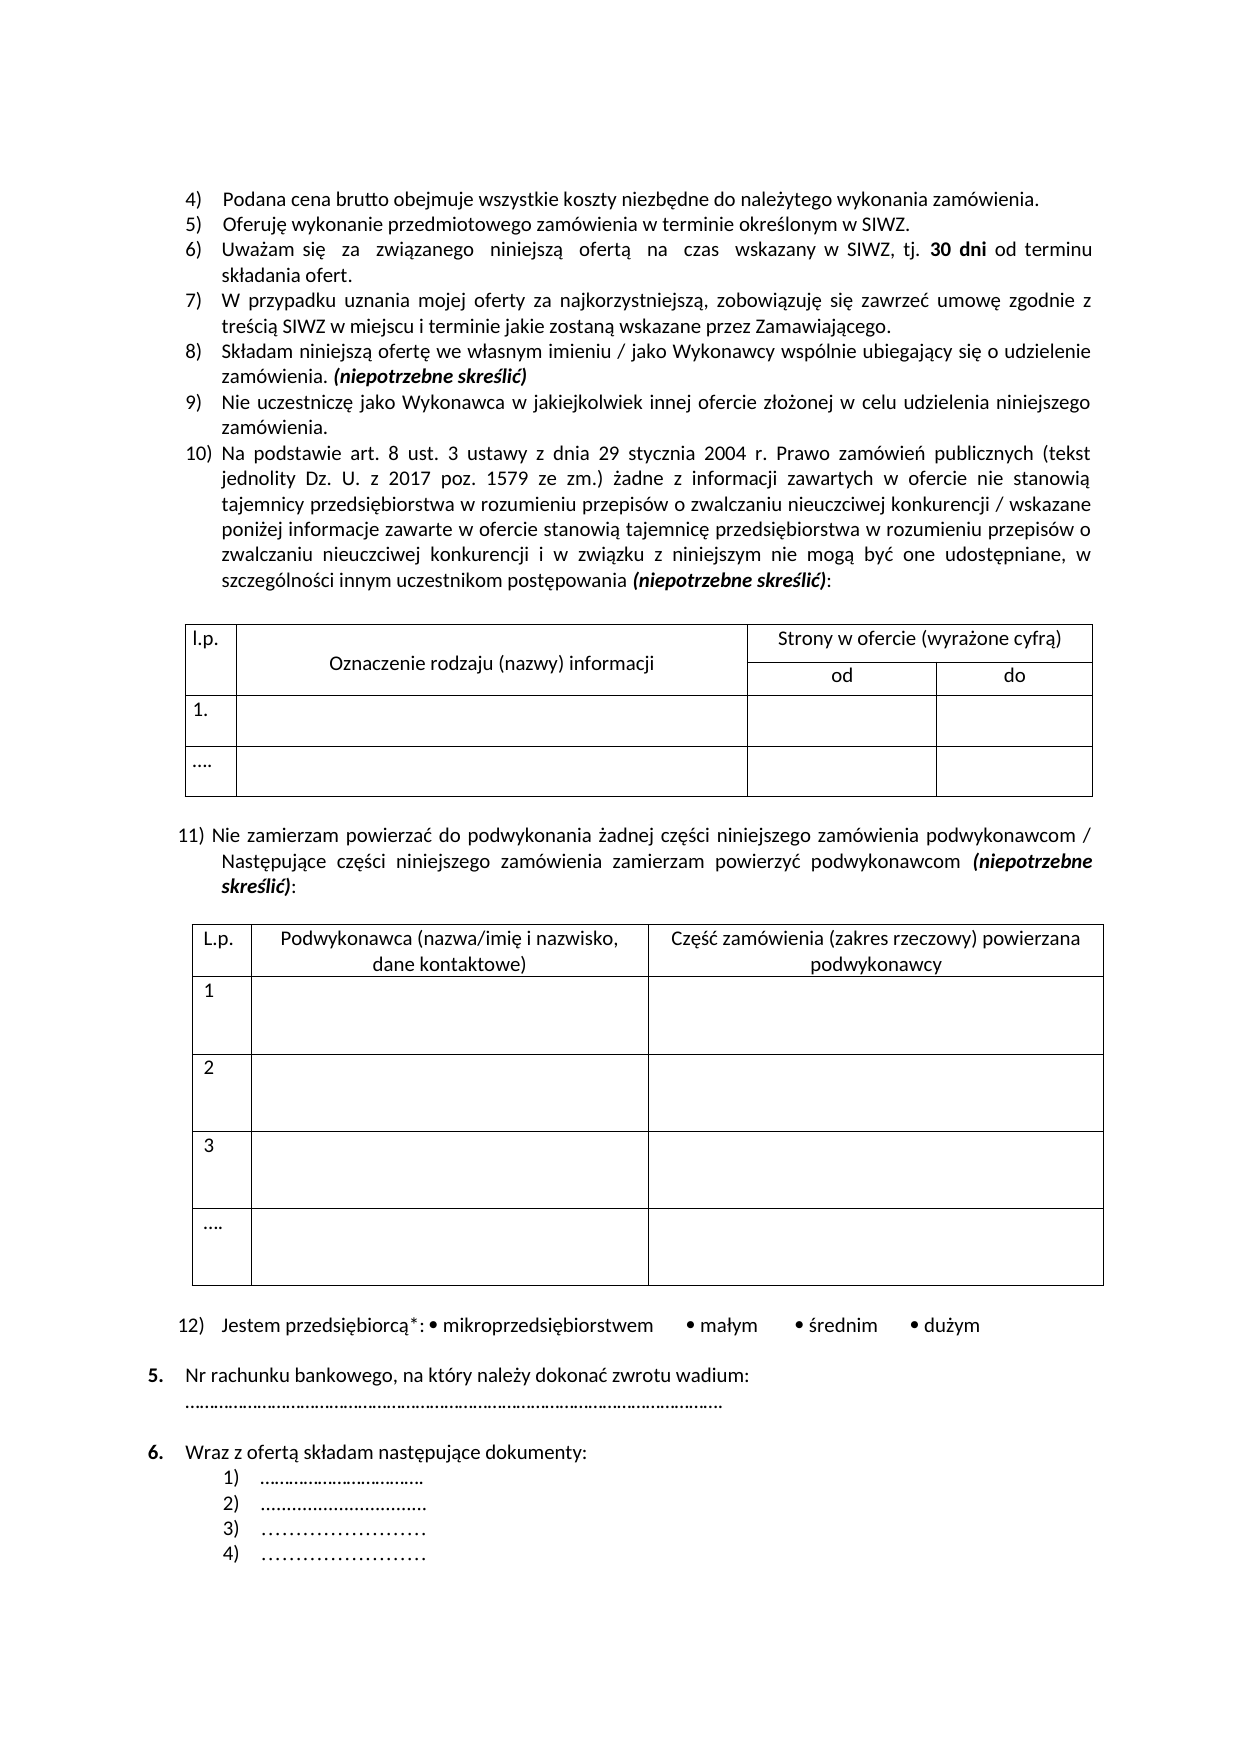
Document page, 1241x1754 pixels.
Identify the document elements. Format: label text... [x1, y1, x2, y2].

list Składam niniejszą ofertę we własnym imieniu / jako Wykonawcy wspólnie ubiegający się o udzielenie zamówienia. (niepotrzebne skreślić) [185, 338, 1093, 389]
table_cell 2 [193, 1055, 251, 1131]
list Jestem przedsiębiorcą*: mikroprzedsiębiorstwem małym średnim dużym [177, 1312, 1093, 1337]
table_cell [649, 1055, 1103, 1131]
table_header Podwykonawca (nazwa/imię i nazwisko, dane kontaktowe) [252, 925, 648, 976]
table_cell [252, 1055, 648, 1131]
list ................................ [223, 1490, 1093, 1515]
list Podana cena brutto obejmuje wszystkie koszty niezbędne do należytego wykonania zamówienia. [185, 186, 1093, 211]
table_cell [649, 1209, 1103, 1285]
table_header L.p. [193, 925, 251, 976]
table_cell [186, 696, 236, 746]
table_cell [649, 977, 1103, 1053]
table_cell [937, 696, 1092, 746]
table_header Oznaczenie rodzaju (nazwy) informacji [237, 625, 747, 695]
list Nie uczestniczę jako Wykonawca w jakiejkolwiek innej ofercie złożonej w celu udzielenia niniejszego zamówienia. [185, 389, 1093, 440]
table_cell [237, 696, 747, 746]
table_cell [237, 747, 747, 796]
list …………………… [223, 1541, 1093, 1566]
table_cell [252, 977, 648, 1053]
list ……………………………. [223, 1464, 1093, 1490]
list Nr rachunku bankowego, na który należy dokonać zwrotu wadium: [148, 1363, 1093, 1388]
table_cell [252, 1132, 648, 1208]
table_header l.p. [186, 625, 236, 695]
list Uważam się za związanego niniejszą ofertą na czas wskazany w SIWZ, tj. 30 dni od terminu składania ofert. [185, 237, 1093, 287]
table_cell …. [193, 1209, 251, 1285]
list …………………………………………………………………………………………………. [185, 1388, 1093, 1413]
list W przypadku uznania mojej oferty za najkorzystniejszą, zobowiązuję się zawrzeć umowę zgodnie z treścią SIWZ w miejscu i terminie jakie zostaną wskazane przez Zamawiającego. [185, 287, 1093, 338]
table_cell do [937, 663, 1092, 695]
list Na podstawie art. 8 ust. 3 ustawy z dnia 29 stycznia 2004 r. Prawo zamówień publicznych (tekst jednolity Dz. U. z 2017 poz. 1579 ze zm.) żadne z informacji zawartych w ofercie nie stanowią tajemnicy przedsiębiorstwa w rozumieniu przepisów o zwalczaniu nieuczciwej konkurencji / wskazane poniżej informacje zawarte w ofercie stanowią tajemnicę przedsiębiorstwa w rozumieniu przepisów o zwalczaniu nieuczciwej konkurencji i w związku z niniejszym nie mogą być one udostępniane, w szczególności innym uczestnikom postępowania (niepotrzebne skreślić): [185, 440, 1093, 592]
table_cell [937, 747, 1092, 796]
table_cell od [748, 663, 936, 695]
list …………………… [223, 1515, 1093, 1541]
text 11) Nie zamierzam powierzać do podwykonania żadnej części niniejszego zamówienia podwykonawcom / Następujące części niniejszego zamówienia zamierzam powierzyć podwykonawcom (niepotrzebne skreślić): [177, 823, 1093, 899]
table_cell [748, 747, 936, 796]
table_cell [252, 1209, 648, 1285]
table_cell [649, 1132, 1103, 1208]
table_header Część zamówienia (zakres rzeczowy) powierzana podwykonawcy [649, 925, 1103, 976]
table_cell …. [186, 747, 236, 796]
table_cell 1 [193, 977, 251, 1053]
table_cell 3 [193, 1132, 251, 1208]
list Wraz z ofertą składam następujące dokumenty: [148, 1439, 1093, 1464]
table_header Strony w ofercie (wyrażone cyfrą) [748, 625, 1092, 662]
table_cell [748, 696, 936, 746]
list Oferuję wykonanie przedmiotowego zamówienia w terminie określonym w SIWZ. [185, 211, 1093, 237]
